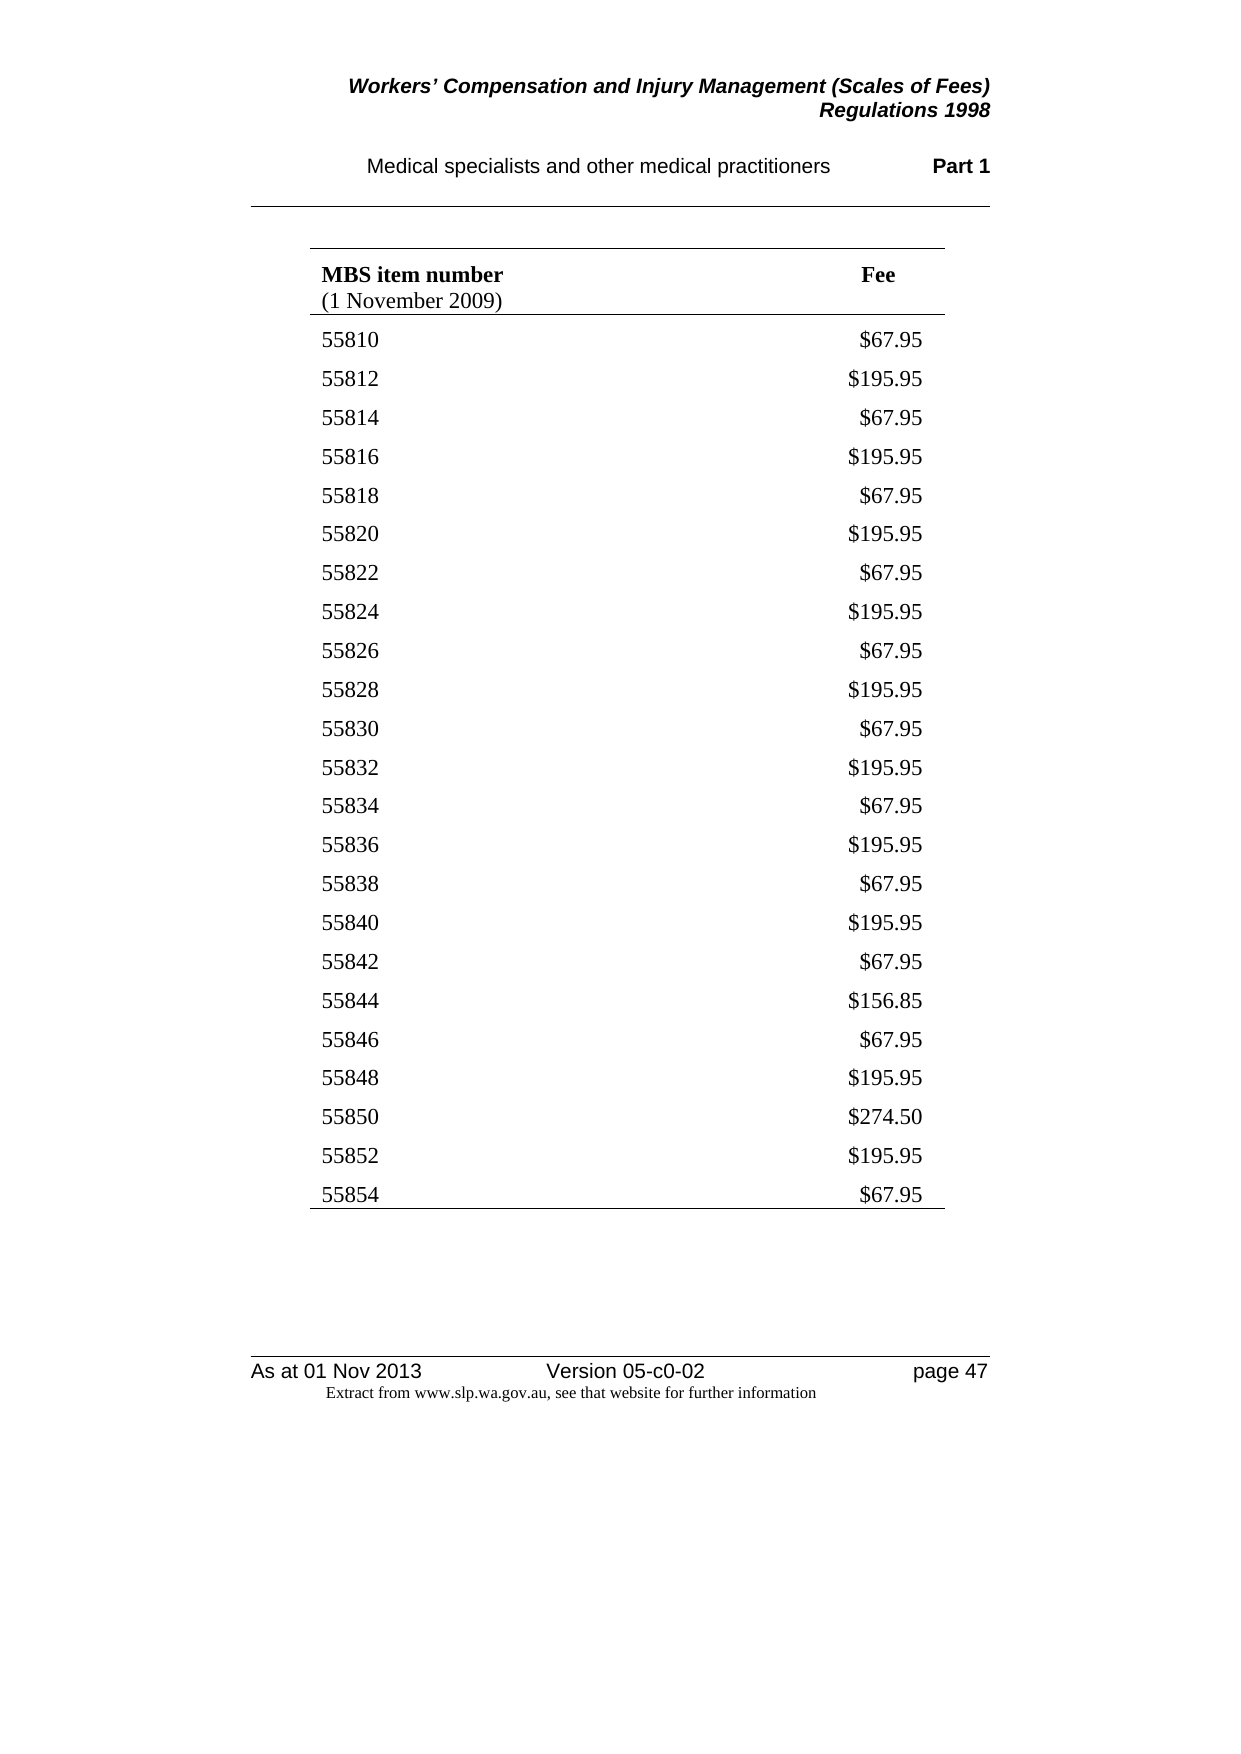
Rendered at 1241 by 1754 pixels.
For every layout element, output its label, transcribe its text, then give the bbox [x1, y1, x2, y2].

table_cell $195.95 [812, 1052, 944, 1091]
table_cell 55854 [310, 1169, 812, 1207]
table_cell $67.95 [812, 315, 944, 353]
table_cell 55830 [310, 702, 812, 741]
table_cell 55836 [310, 819, 812, 858]
table_cell $195.95 [812, 664, 944, 702]
table_header Fee [812, 249, 944, 314]
table_cell 55814 [310, 391, 812, 430]
table_cell 55838 [310, 858, 812, 897]
table_cell $195.95 [812, 1130, 944, 1168]
table_cell $67.95 [812, 391, 944, 430]
table_cell 55840 [310, 897, 812, 935]
table_cell 55852 [310, 1130, 812, 1168]
table_cell 55842 [310, 935, 812, 974]
table_cell $67.95 [812, 935, 944, 974]
table_cell $67.95 [812, 858, 944, 897]
table_cell $195.95 [812, 353, 944, 391]
table_cell $195.95 [812, 430, 944, 469]
table_cell 55832 [310, 741, 812, 780]
table_header MBS item number (1 November 2009) [310, 249, 812, 314]
table_cell 55820 [310, 508, 812, 547]
table_cell 55834 [310, 780, 812, 819]
table_cell $67.95 [812, 780, 944, 819]
table_cell $67.95 [812, 469, 944, 508]
table_cell 55816 [310, 430, 812, 469]
table_cell $274.50 [812, 1091, 944, 1130]
table_cell 55844 [310, 974, 812, 1013]
table_cell 55812 [310, 353, 812, 391]
table_cell $67.95 [812, 1013, 944, 1052]
table_cell 55846 [310, 1013, 812, 1052]
table_cell $195.95 [812, 586, 944, 624]
table_cell $195.95 [812, 897, 944, 935]
table_cell 55826 [310, 625, 812, 663]
table_cell 55810 [310, 315, 812, 353]
table_cell 55848 [310, 1052, 812, 1091]
table_cell 55824 [310, 586, 812, 624]
table_cell $67.95 [812, 625, 944, 663]
table_cell $67.95 [812, 1169, 944, 1207]
table_cell 55850 [310, 1091, 812, 1130]
table_cell $195.95 [812, 819, 944, 858]
table_cell $195.95 [812, 508, 944, 547]
table_cell $195.95 [812, 741, 944, 780]
table_cell $156.85 [812, 974, 944, 1013]
table_cell 55818 [310, 469, 812, 508]
table_cell 55828 [310, 664, 812, 702]
table_cell $67.95 [812, 547, 944, 586]
table_cell 55822 [310, 547, 812, 586]
table_cell $67.95 [812, 702, 944, 741]
